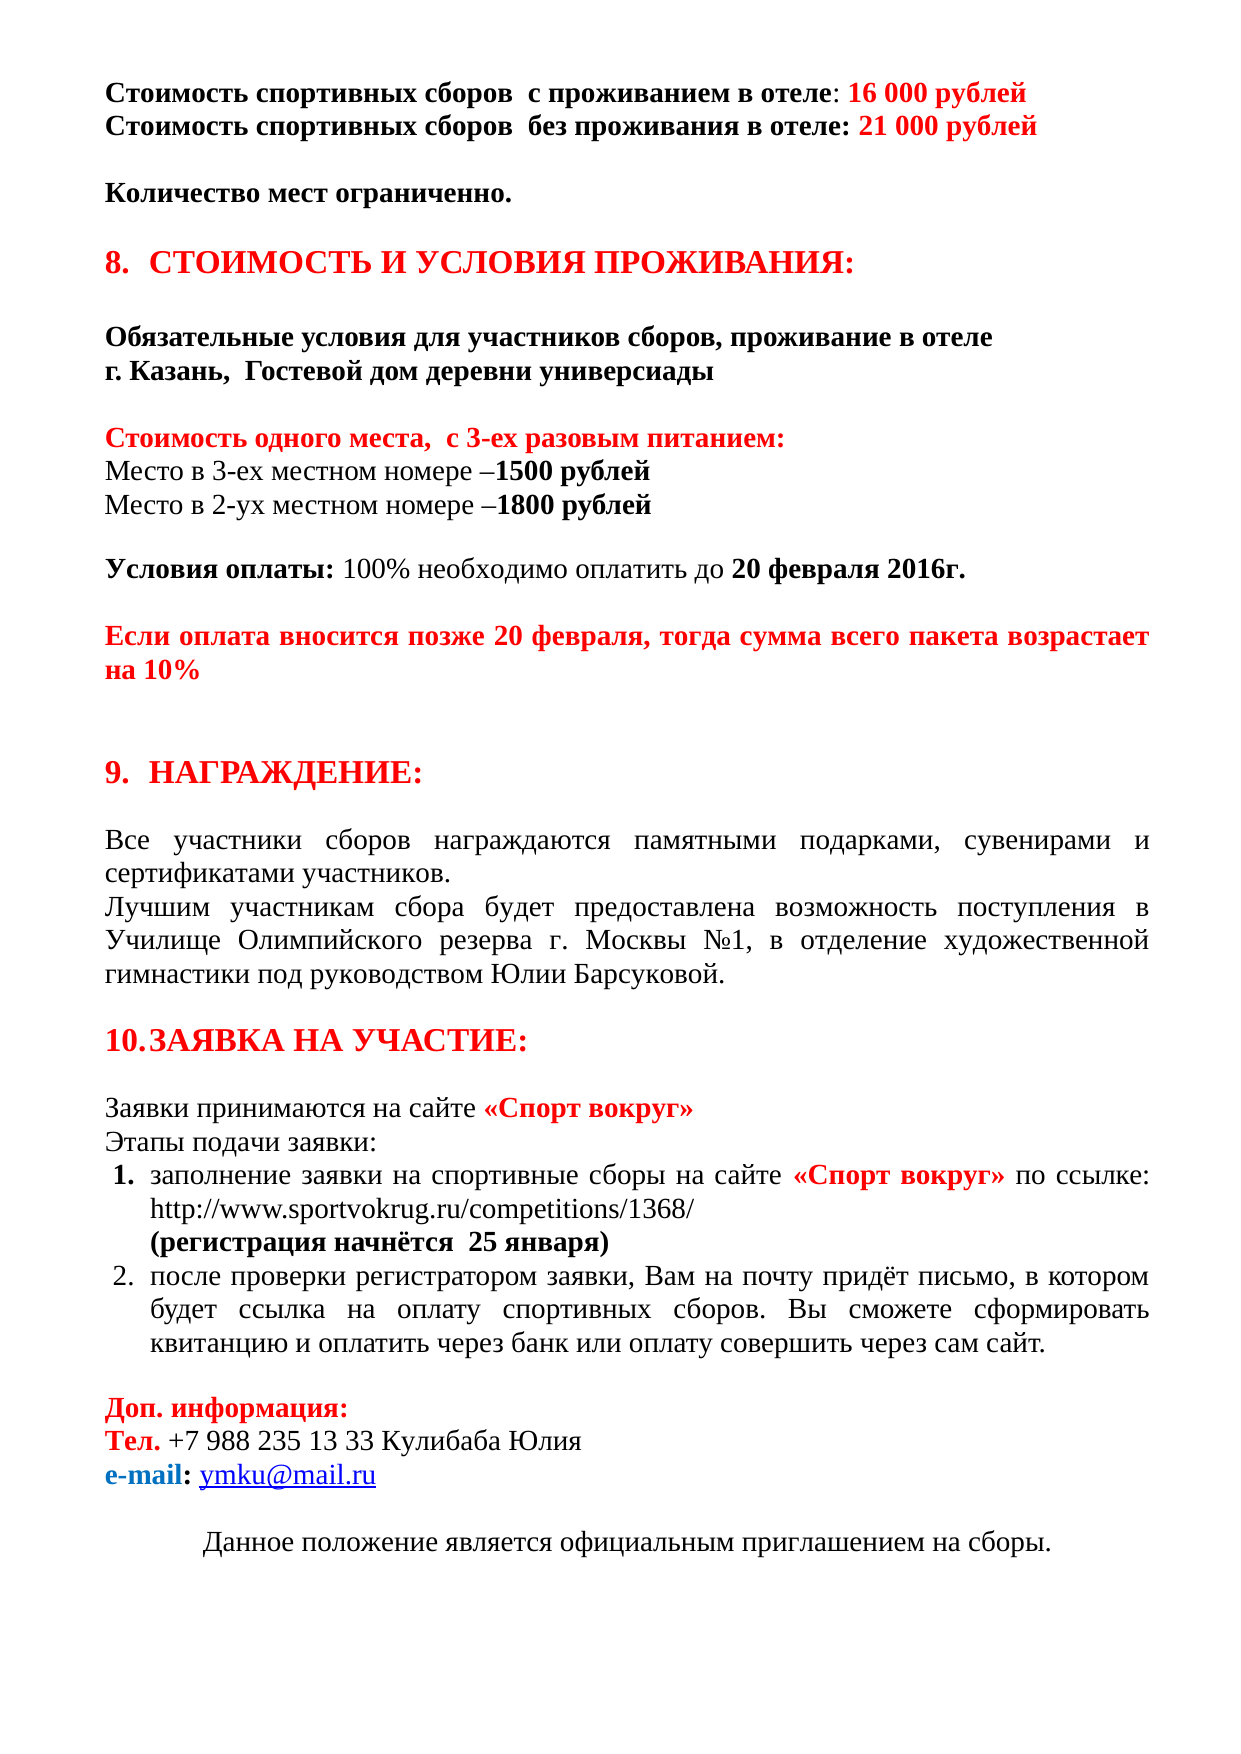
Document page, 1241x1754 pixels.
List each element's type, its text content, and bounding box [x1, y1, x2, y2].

list Место в 3-ех местном номере –1500 рублей [104, 453, 1150, 487]
text Если оплата вносится позже 20 февраля, тогда сумма всего пакета возрастает на 10% [104, 618, 1150, 685]
list (регистрация начнётся 25 января) [150, 1224, 1150, 1258]
text e-mail: ymku@mail.ru [104, 1457, 1150, 1490]
text Заявки принимаются на сайте «Спорт вокруг» [104, 1090, 1150, 1124]
text Этапы подачи заявки: [104, 1124, 1150, 1157]
text Стоимость спортивных сборов без проживания в отеле: 21 000 рублей [104, 108, 1150, 142]
text Тел. +7 988 235 13 33 Кулибаба Юлия [104, 1423, 1150, 1457]
list Стоимость одного места, с 3-ех разовым питанием: [104, 420, 1150, 453]
list НАГРАЖДЕНИЕ: [104, 752, 1150, 791]
text Стоимость спортивных сборов с проживанием в отеле: 16 000 рублей [104, 75, 1150, 108]
text Данное положение является официальным приглашением на сборы. [104, 1524, 1150, 1557]
list Обязательные условия для участников сборов, проживание в отеле [104, 319, 1150, 353]
list заполнение заявки на спортивные сборы на сайте «Спорт вокруг» по ссылке: http://www.sportvokrug.ru/competitions/1368/ [112, 1157, 1150, 1224]
text Условия оплаты: 100% необходимо оплатить до 20 февраля 2016г. [104, 551, 1150, 585]
text Все участники сборов награждаются памятными подарками, сувенирами и сертификатами участников. [104, 822, 1150, 889]
text Лучшим участникам сбора будет предоставлена возможность поступления в Училище Олимпийского резерва г. Москвы №1, в отделение художественной гимнастики под руководством Юлии Барсуковой. [104, 889, 1150, 989]
list СТОИМОСТЬ И УСЛОВИЯ ПРОЖИВАНИЯ: [104, 243, 1150, 281]
list г. Казань, Гостевой дом деревни универсиады [104, 353, 1150, 386]
list Место в 2-ух местном номере –1800 рублей [75, 487, 1150, 521]
list ЗАЯВКА НА УЧАСТИЕ: [104, 1021, 1150, 1059]
list после проверки регистратором заявки, Вам на почту придёт письмо, в котором будет ссылка на оплату спортивных сборов. Вы сможете сформировать квитанцию и оплатить через банк или оплату совершить через сам сайт. [112, 1258, 1150, 1358]
text Количество мест ограниченно. [104, 176, 1150, 209]
text Доп. информация: [104, 1390, 1150, 1423]
